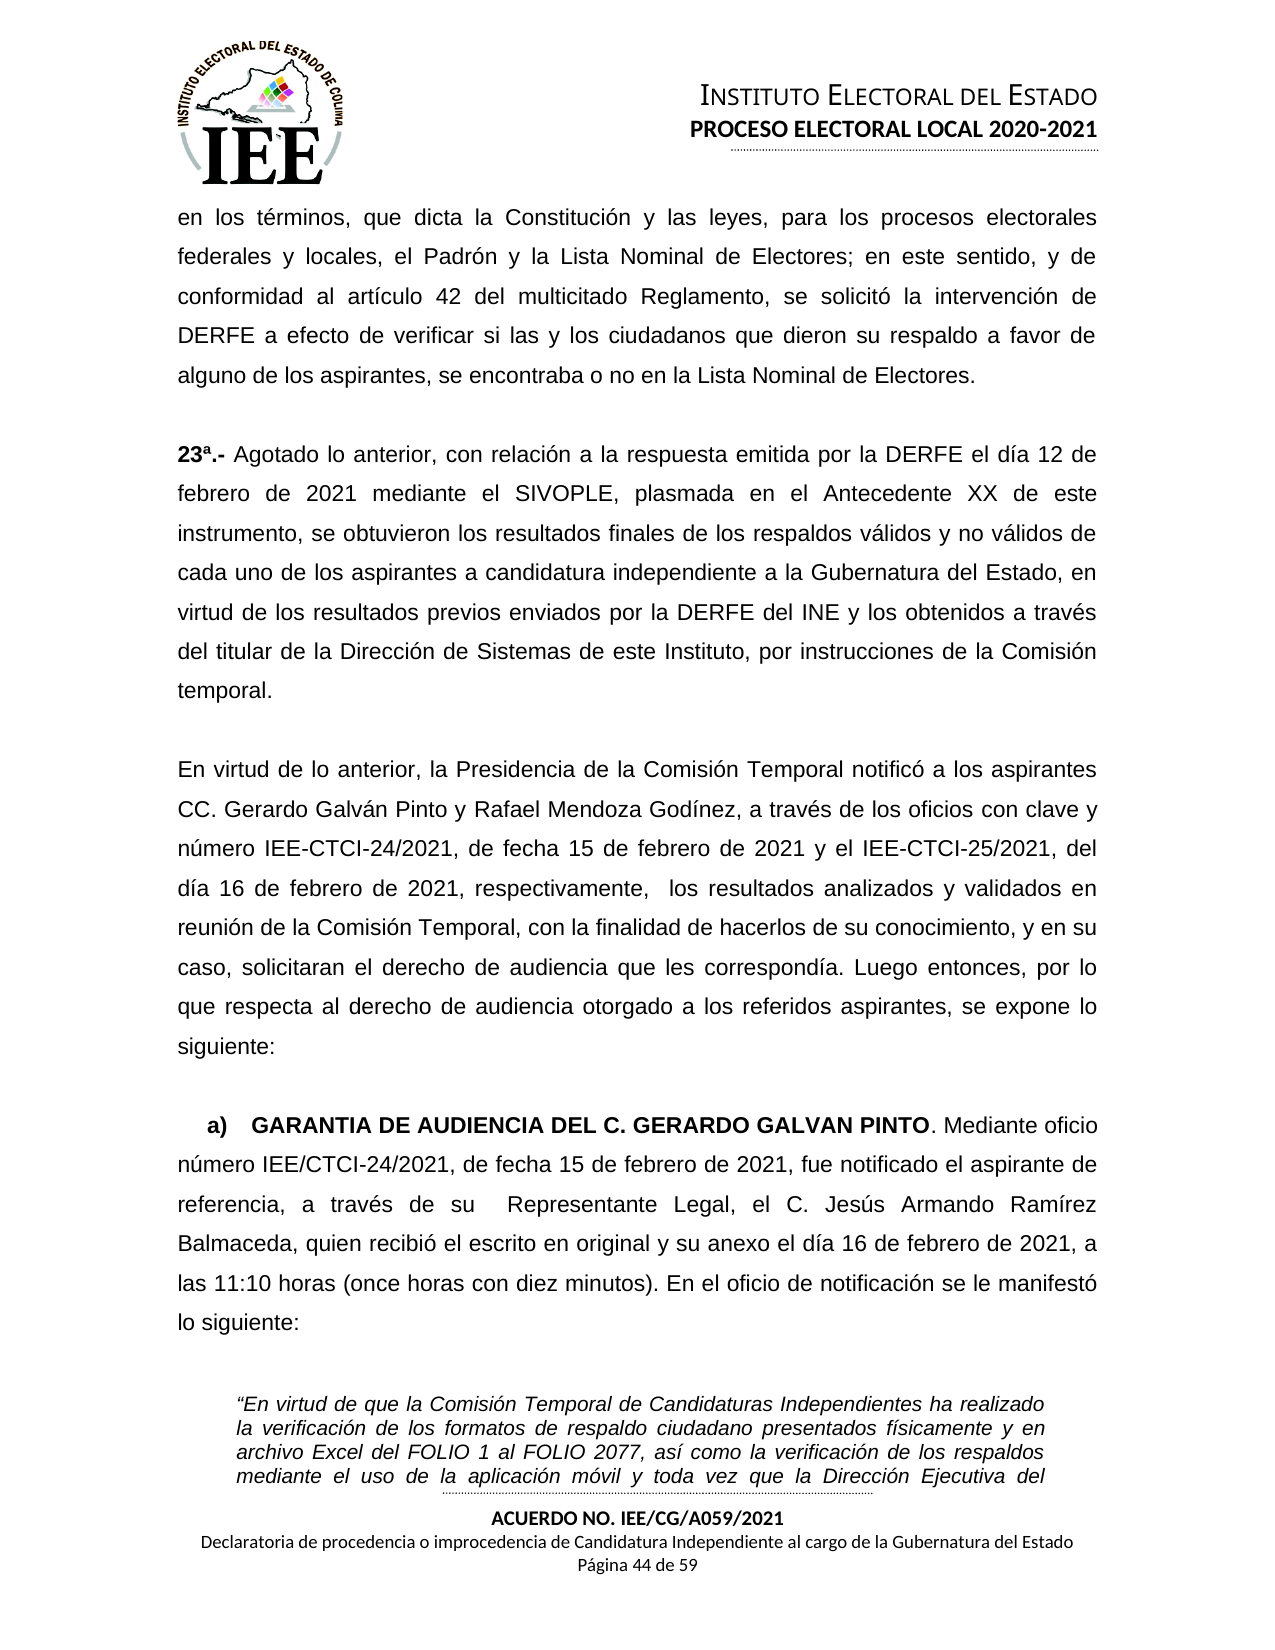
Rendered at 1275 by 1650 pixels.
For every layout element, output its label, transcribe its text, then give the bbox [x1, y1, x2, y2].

picture [177, 41, 343, 192]
list GARANTIA DE AUDIENCIA DEL C. GERARDO GALVAN PINTO. Mediante oficio número IEE/CTCI-24/2021, de fecha 15 de febrero de 2021, fue notificado el aspirante de referencia, a través de su Representante Legal, el C. Jesús Armando Ramírez Balmaceda, quien recibió el escrito en original y su anexo el día 16 de febrero de 2021, a las 11:10 horas (once horas con diez minutos). En el oficio de notificación se le manifestó lo siguiente: [177, 1112, 1098, 1335]
text 23ª.- Agotado lo anterior, con relación a la respuesta emitida por la DERFE el día 12 de febrero de 2021 mediante el SIVOPLE, plasmada en el Antecedente XX de este instrumento, se obtuvieron los resultados finales de los respaldos válidos y no válidos de cada uno de los aspirantes a candidatura independiente a la Gubernatura del Estado, en virtud de los resultados previos enviados por la DERFE del INE y los obtenidos a través del titular de la Dirección de Sistemas de este Instituto, por instrucciones de la Comisión temporal. [177, 441, 1098, 704]
text En virtud de lo anterior, la Presidencia de la Comisión Temporal notificó a los aspirantes CC. Gerardo Galván Pinto y Rafael Mendoza Godínez, a través de los oficios con clave y número IEE-CTCI-24/2021, de fecha 15 de febrero de 2021 y el IEE-CTCI-25/2021, del día 16 de febrero de 2021, respectivamente, los resultados analizados y validados en reunión de la Comisión Temporal, con la finalidad de hacerlos de su conocimiento, y en su caso, solicitaran el derecho de audiencia que les correspondía. Luego entonces, por lo que respecta al derecho de audiencia otorgado a los referidos aspirantes, se expone lo siguiente: [177, 756, 1098, 1059]
